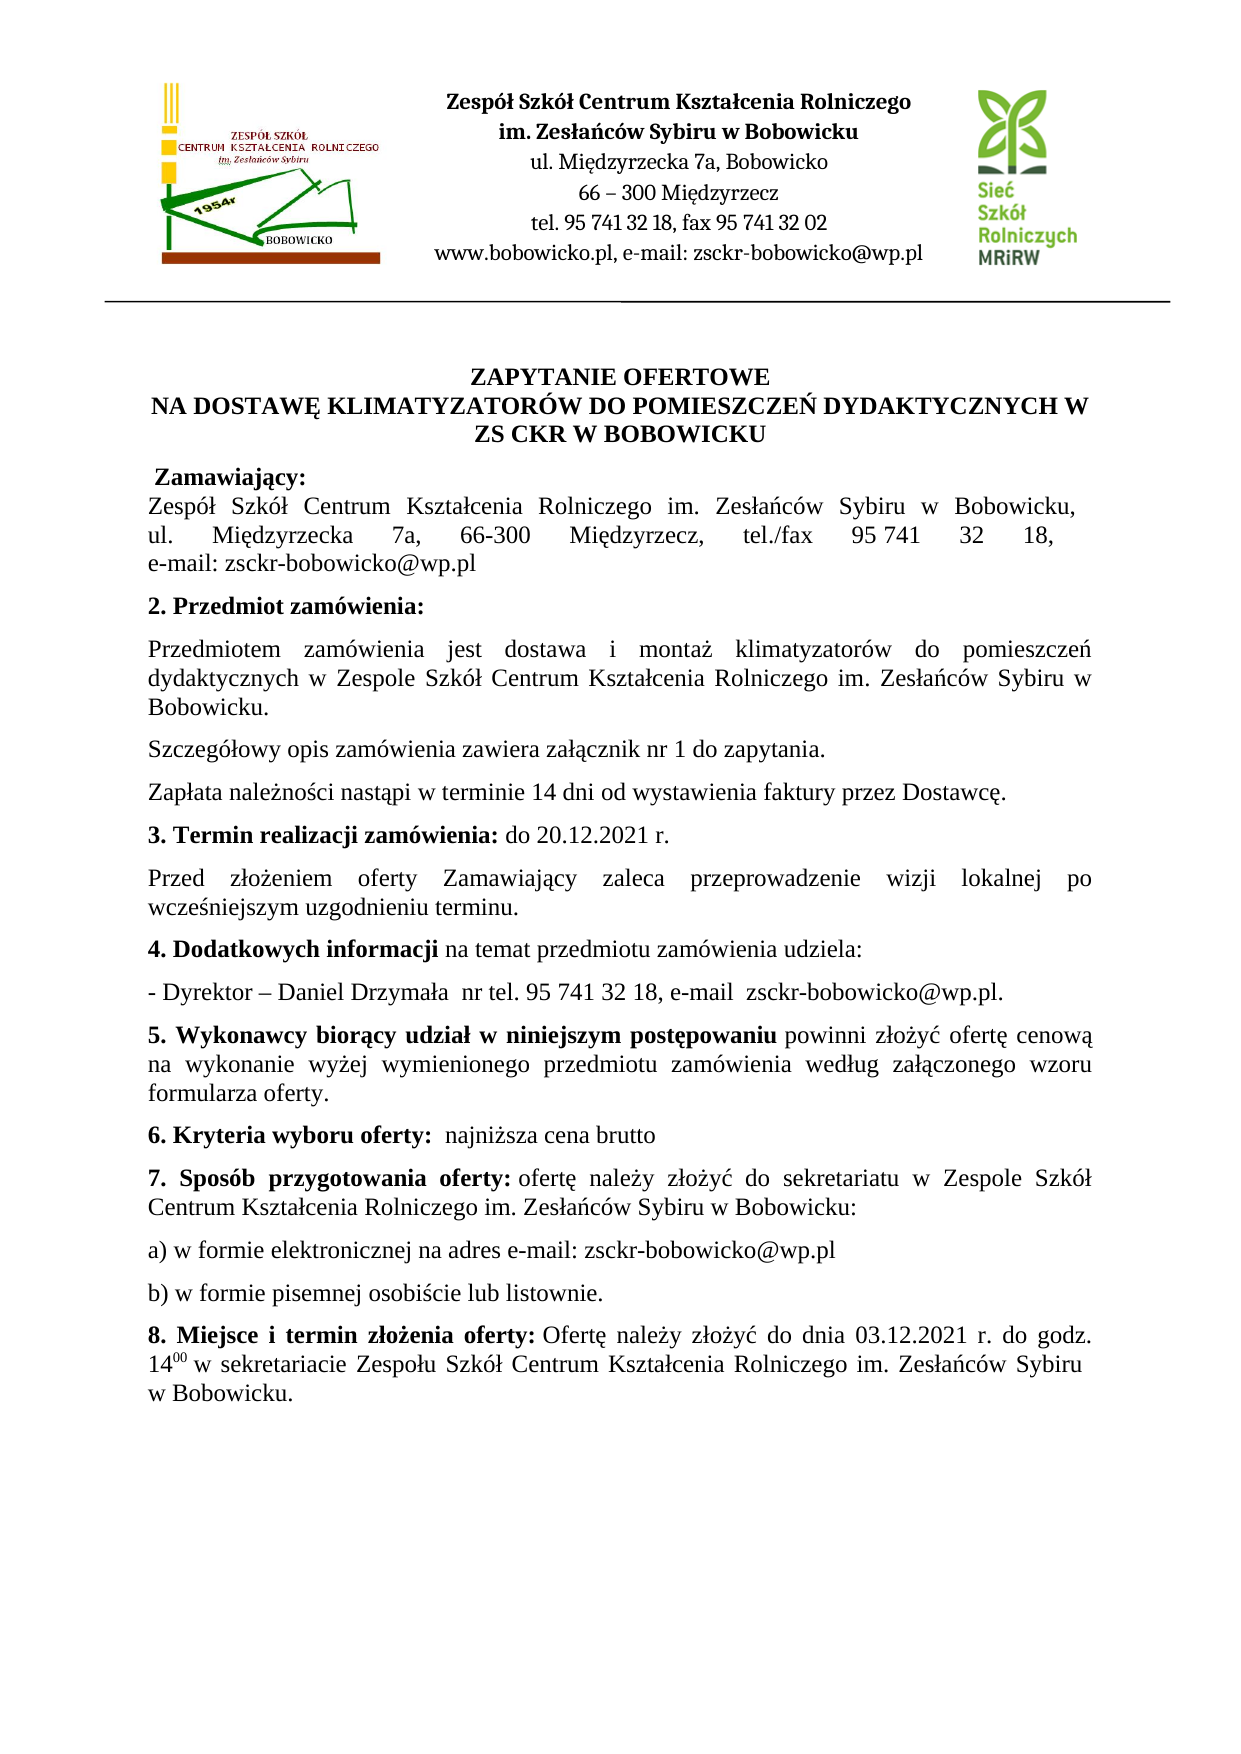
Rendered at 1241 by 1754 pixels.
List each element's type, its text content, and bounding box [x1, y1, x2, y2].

text Przedmiotem zamówienia jest dostawa i montaż klimatyzatorów do pomieszczeń dydaktycznych w Zespole Szkół Centrum Kształcenia Rolniczego im. Zesłańców Sybiru w Bobowicku. [148, 634, 1093, 720]
text 8. Miejsce i termin złożenia oferty: Ofertę należy złożyć do dnia 03.12.2021 r. do godz. 1400 w sekretariacie Zespołu Szkół Centrum Kształcenia Rolniczego im. Zesłańców Sybiru w Bobowicku. [148, 1320, 1093, 1407]
text Szczegółowy opis zamówienia zawiera załącznik nr 1 do zapytania. [148, 734, 1093, 763]
text 7. Sposób przygotowania oferty: ofertę należy złożyć do sekretariatu w Zespole Szkół Centrum Kształcenia Rolniczego im. Zesłańców Sybiru w Bobowicku: [148, 1163, 1093, 1221]
text 6. Kryteria wyboru oferty: najniższa cena brutto [148, 1120, 1093, 1149]
text 3. Termin realizacji zamówienia: do 20.12.2021 r. [148, 820, 1093, 849]
text 4. Dodatkowych informacji na temat przedmiotu zamówienia udziela: [148, 934, 1093, 963]
text ZAPYTANIE OFERTOWE NA DOSTAWĘ KLIMATYZATORÓW DO POMIESZCZEŃ DYDAKTYCZNYCH W ZS CKR W BOBOWICKU [148, 362, 1093, 448]
picture [147, 73, 398, 281]
text Przed złożeniem oferty Zamawiający zaleca przeprowadzenie wizji lokalnej po wcześniejszym uzgodnieniu terminu. [148, 863, 1093, 920]
text 2. Przedmiot zamówienia: [148, 591, 1093, 620]
text 5. Wykonawcy biorący udział w niniejszym postępowaniu powinni złożyć ofertę cenową na wykonanie wyżej wymienionego przedmiotu zamówienia według załączonego wzoru formularza oferty. [148, 1020, 1093, 1106]
picture [962, 75, 1093, 281]
text Zamawiający: Zespół Szkół Centrum Kształcenia Rolniczego im. Zesłańców Sybiru w Bobowicku, ul. Międzyrzecka 7a, 66-300 Międzyrzecz, tel./fax 95 741 32 18, e-mail: zsckr-bobowicko@wp.pl [148, 462, 1093, 577]
text b) w formie pisemnej osobiście lub listownie. [148, 1278, 1093, 1306]
text - Dyrektor – Daniel Drzymała nr tel. 95 741 32 18, e-mail zsckr-bobowicko@wp.pl. [148, 977, 1093, 1006]
text a) w formie elektronicznej na adres e-mail: zsckr-bobowicko@wp.pl [148, 1235, 1093, 1263]
text Zapłata należności nastąpi w terminie 14 dni od wystawienia faktury przez Dostawcę. [148, 777, 1093, 806]
